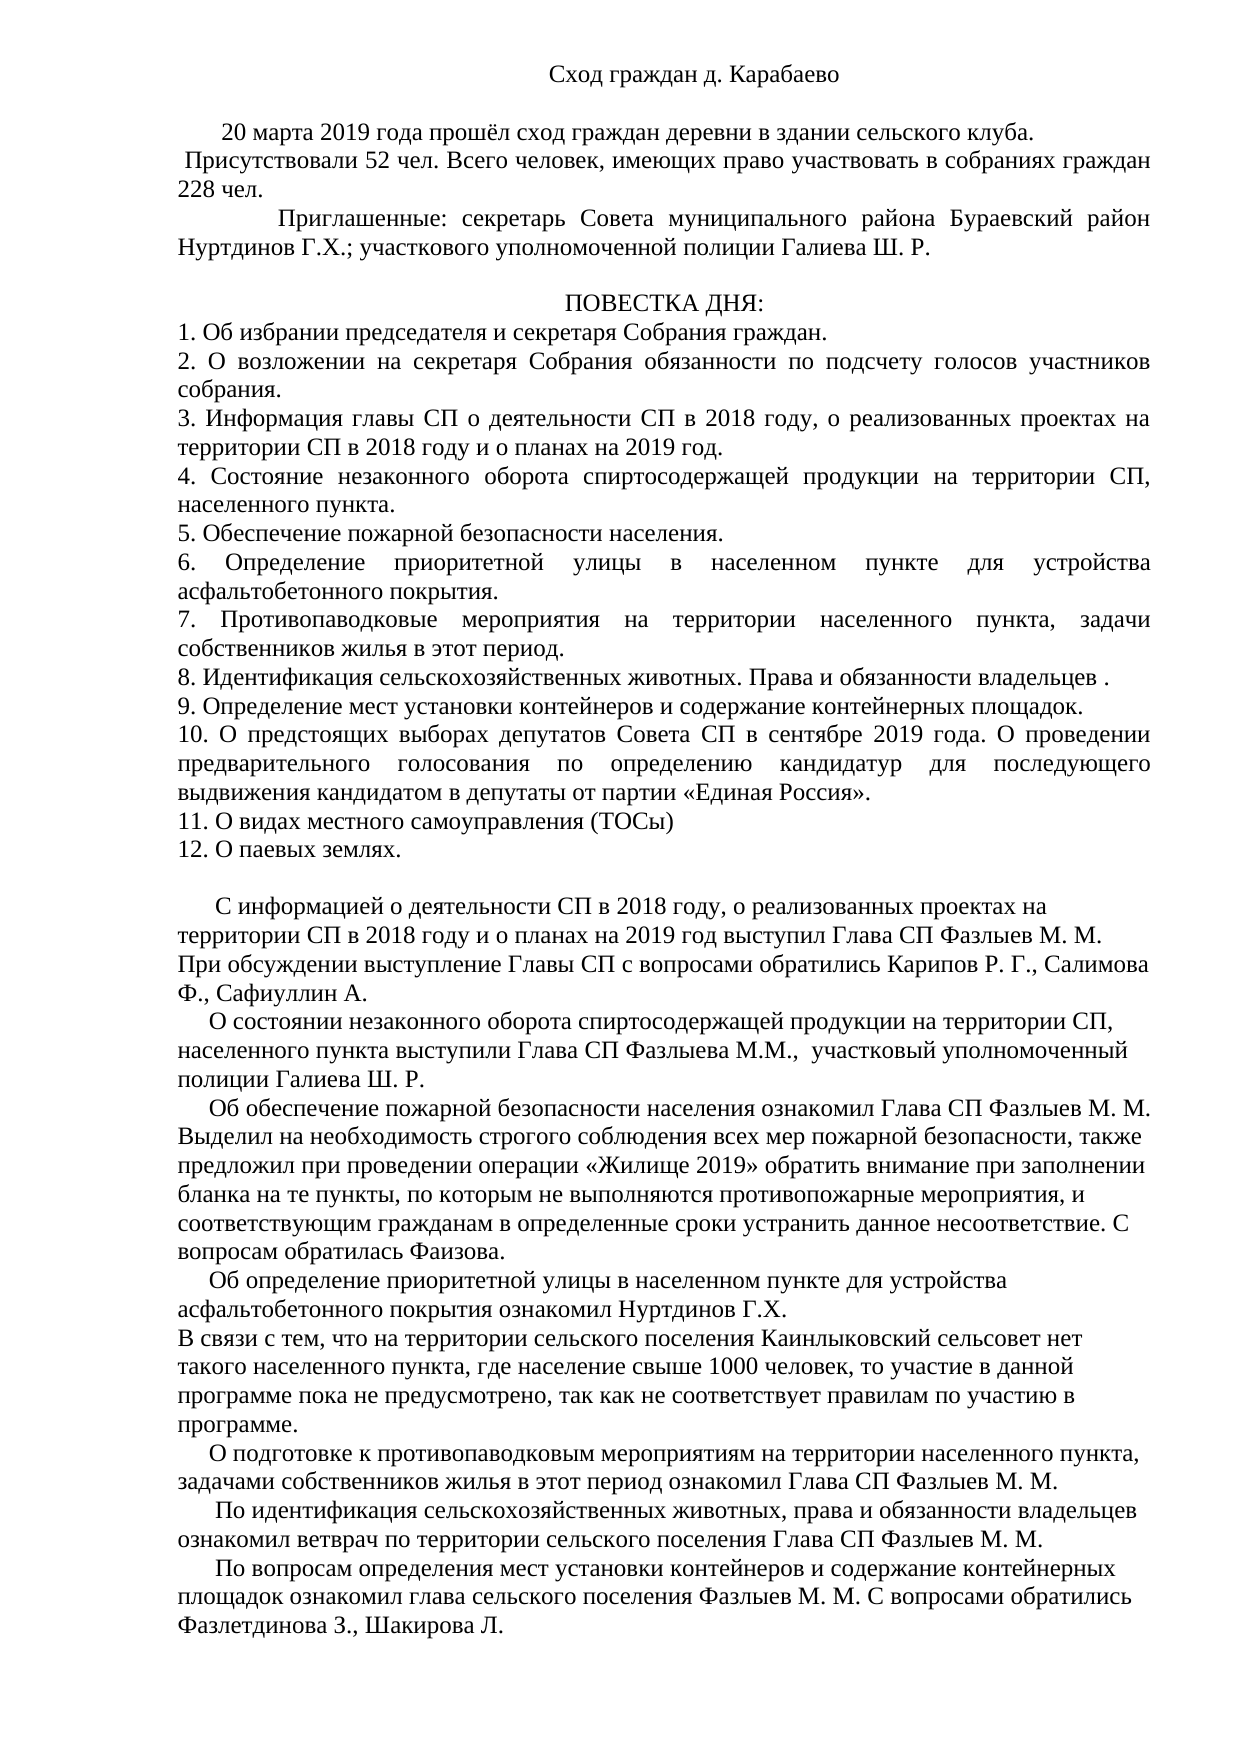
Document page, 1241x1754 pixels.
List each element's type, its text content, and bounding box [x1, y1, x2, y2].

text В связи с тем, что на территории сельского поселения Каинлыковский сельсовет нет такого населенного пункта, где население свыше 1000 человек, то участие в данной программе пока не предусмотрено, так как не соответствует правилам по участию в программе. [177, 1323, 1152, 1438]
text 4. Состояние незаконного оборота спиртосодержащей продукции на территории СП, населенного пункта. [177, 461, 1152, 518]
text 3. Информация главы СП о деятельности СП в 2018 году, о реализованных проектах на территории СП в 2018 году и о планах на 2019 год. [177, 403, 1152, 461]
text 2. О возложении на секретаря Собрания обязанности по подсчету голосов участников собрания. [177, 346, 1152, 403]
text 1. Об избрании председателя и секретаря Собрания граждан. [177, 317, 1152, 346]
text Об определение приоритетной улицы в населенном пункте для устройства асфальтобетонного покрытия ознакомил Нуртдинов Г.Х. [177, 1265, 1152, 1323]
text Присутствовали 52 чел. Всего человек, имеющих право участвовать в собраниях граждан 228 чел. [177, 145, 1152, 203]
text По идентификация сельскохозяйственных животных, права и обязанности владельцев ознакомил ветврач по территории сельского поселения Глава СП Фазлыев М. М. [177, 1495, 1152, 1553]
text 20 марта 2019 года прошёл сход граждан деревни в здании сельского клуба. [177, 117, 1152, 145]
text ПОВЕСТКА ДНЯ: [177, 288, 1152, 317]
text 10. О предстоящих выборах депутатов Совета СП в сентябре 2019 года. О проведении предварительного голосования по определению кандидатур для последующего выдвижения кандидатом в депутаты от партии «Единая Россия». [177, 719, 1152, 806]
text 11. О видах местного самоуправления (ТОСы) [177, 806, 1152, 834]
text О подготовке к противопаводковым мероприятиям на территории населенного пункта, задачами собственников жилья в этот период ознакомил Глава СП Фазлыев М. М. [177, 1438, 1152, 1495]
text 9. Определение мест установки контейнеров и содержание контейнерных площадок. [177, 691, 1152, 719]
text 8. Идентификация сельскохозяйственных животных. Права и обязанности владельцев . [177, 662, 1152, 691]
text 12. О паевых землях. [177, 834, 1152, 863]
text По вопросам определения мест установки контейнеров и содержание контейнерных площадок ознакомил глава сельского поселения Фазлыев М. М. С вопросами обратились Фазлетдинова З., Шакирова Л. [177, 1553, 1152, 1639]
text 7. Противопаводковые мероприятия на территории населенного пункта, задачи собственников жилья в этот период. [177, 604, 1152, 662]
text С информацией о деятельности СП в 2018 году, о реализованных проектах на территории СП в 2018 году и о планах на 2019 год выступил Глава СП Фазлыев М. М. При обсуждении выступление Главы СП с вопросами обратились Карипов Р. Г., Салимова Ф., Сафиуллин А. [177, 891, 1152, 1006]
text 5. Обеспечение пожарной безопасности населения. [177, 518, 1152, 547]
text 6. Определение приоритетной улицы в населенном пункте для устройства асфальтобетонного покрытия. [177, 547, 1152, 604]
text Приглашенные: секретарь Совета муниципального района Бураевский район Нуртдинов Г.Х.; участкового уполномоченной полиции Галиева Ш. Р. [177, 203, 1152, 260]
text Выделил на необходимость строгого соблюдения всех мер пожарной безопасности, также предложил при проведении операции «Жилище 2019» обратить внимание при заполнении бланка на те пункты, по которым не выполняются противопожарные мероприятия, и соответствующим гражданам в определенные сроки устранить данное несоответствие. С вопросам обратилась Фаизова. [177, 1121, 1152, 1265]
text Сход граждан д. Карабаево [177, 59, 1152, 88]
text О состоянии незаконного оборота спиртосодержащей продукции на территории СП, населенного пункта выступили Глава СП Фазлыева М.М., участковый уполномоченный полиции Галиева Ш. Р. [177, 1006, 1152, 1093]
text Об обеспечение пожарной безопасности населения ознакомил Глава СП Фазлыев М. М. [177, 1093, 1152, 1121]
